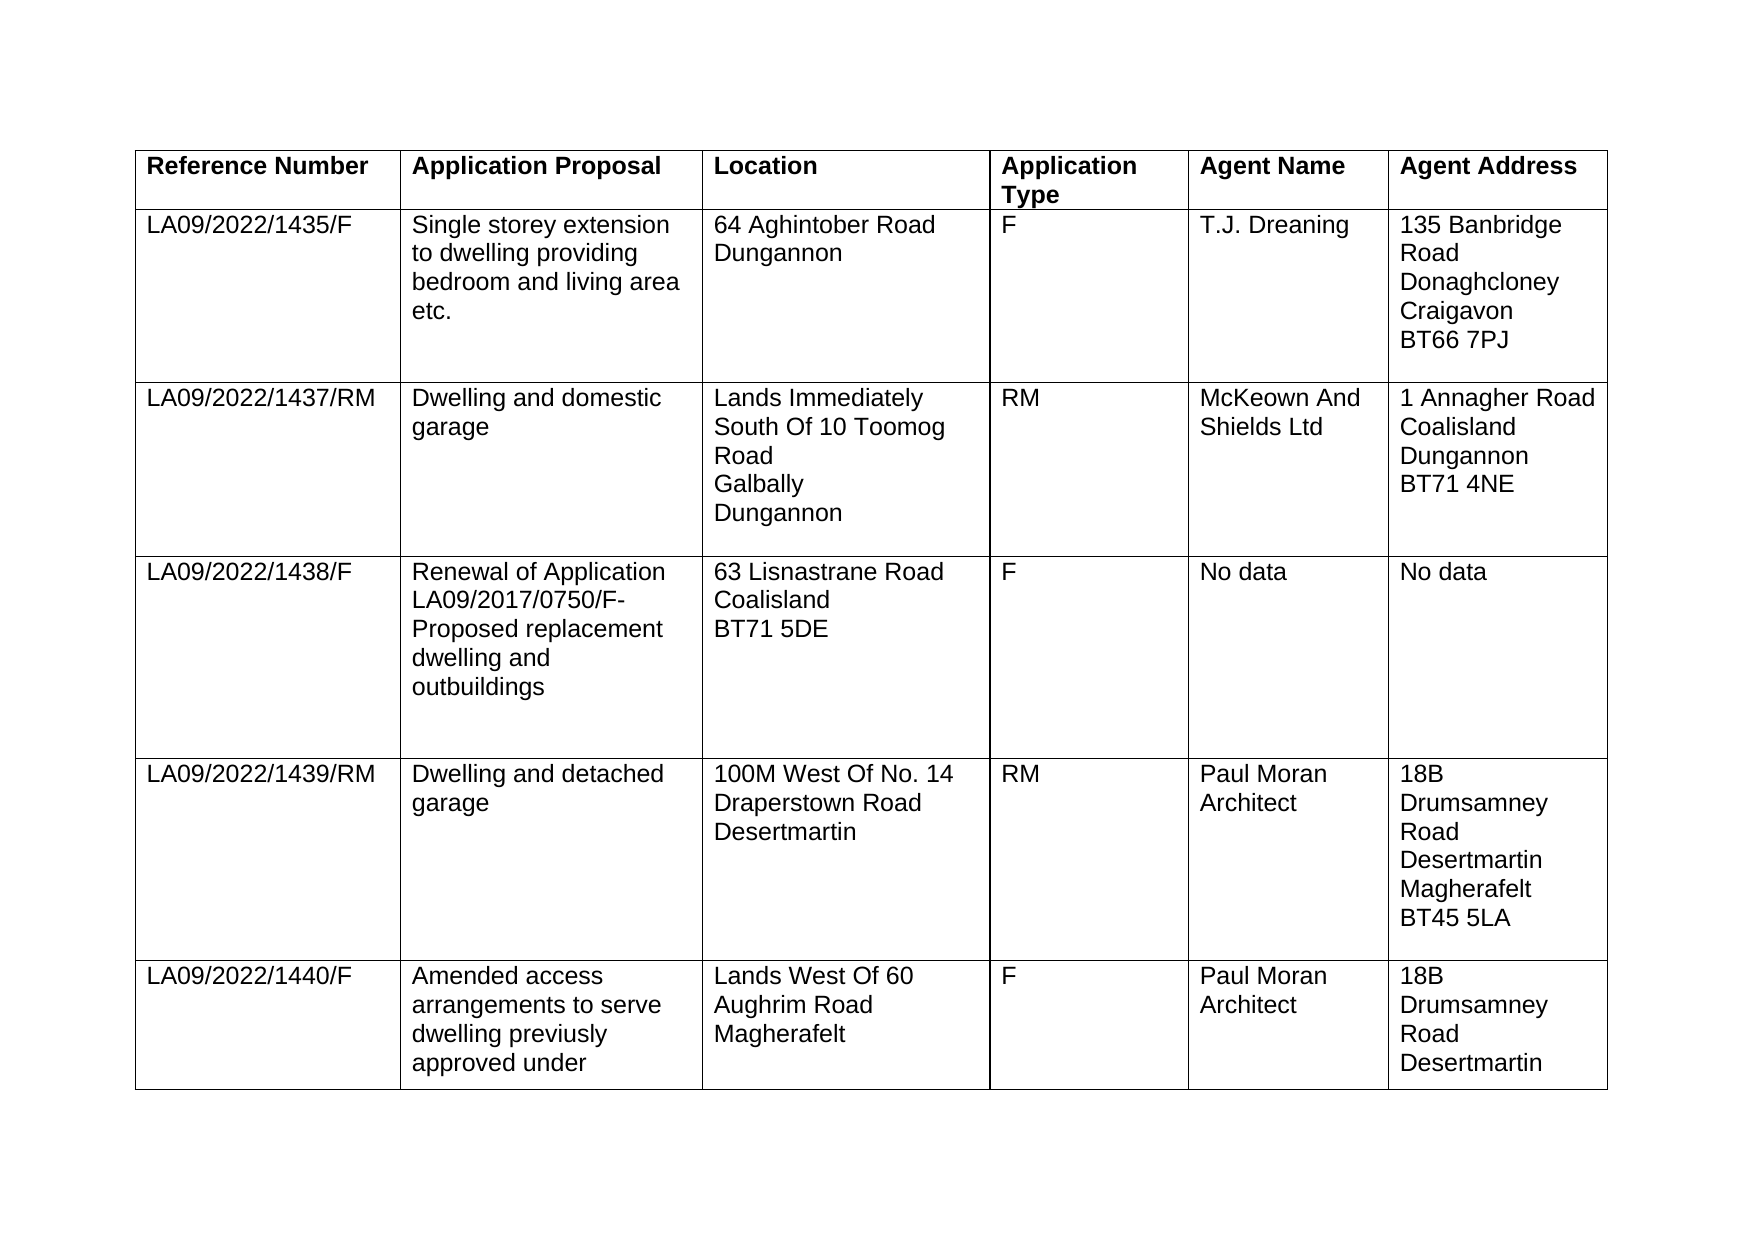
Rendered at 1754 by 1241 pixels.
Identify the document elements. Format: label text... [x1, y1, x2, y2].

table_cell Lands Immediately South Of 10 Toomog Road Galbally Dungannon [703, 383, 989, 556]
table_cell Paul Moran Architect [1189, 961, 1388, 1089]
table_cell 63 Lisnastrane Road Coalisland BT71 5DE [703, 557, 989, 758]
table_cell LA09/2022/1439/RM [136, 759, 400, 960]
table_cell 100M West Of No. 14 Draperstown Road Desertmartin [703, 759, 989, 960]
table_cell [703, 961, 989, 1089]
table_cell Dwelling and domestic garage [401, 383, 702, 556]
table_cell McKeown And Shields Ltd [1189, 383, 1388, 556]
table_header Agent Address [1389, 151, 1607, 208]
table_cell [401, 961, 702, 1089]
table_cell 64 Aghintober Road Dungannon [703, 210, 989, 382]
table_header Agent Name [1189, 151, 1388, 208]
table_header Application Type [991, 151, 1188, 208]
table_cell RM [991, 759, 1188, 960]
table_cell No data [1389, 557, 1607, 758]
table_cell F [991, 210, 1188, 382]
table_cell Renewal of Application LA09/2017/0750/F- Proposed replacement dwelling and outbuildings [401, 557, 702, 758]
table_cell Single storey extension to dwelling providing bedroom and living area etc. [401, 210, 702, 382]
table_cell LA09/2022/1440/F [136, 961, 400, 1089]
table_header Application Proposal [401, 151, 702, 208]
table_header Location [703, 151, 989, 208]
table_cell 135 Banbridge Road Donaghcloney Craigavon BT66 7PJ [1389, 210, 1607, 382]
table_cell 18B Drumsamney Road Desertmartin Magherafelt BT45 5LA [1389, 759, 1607, 960]
table_cell LA09/2022/1437/RM [136, 383, 400, 556]
table_cell No data [1189, 557, 1388, 758]
table_cell F [991, 961, 1188, 1089]
table_cell LA09/2022/1438/F [136, 557, 400, 758]
table_cell RM [991, 383, 1188, 556]
table_cell T.J. Dreaning [1189, 210, 1388, 382]
table_header Reference Number [136, 151, 400, 208]
table_cell 1 Annagher Road Coalisland Dungannon BT71 4NE [1389, 383, 1607, 556]
table_cell Paul Moran Architect [1189, 759, 1388, 960]
table_cell F [991, 557, 1188, 758]
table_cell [1389, 961, 1607, 1089]
table_cell Dwelling and detached garage [401, 759, 702, 960]
table_cell LA09/2022/1435/F [136, 210, 400, 382]
